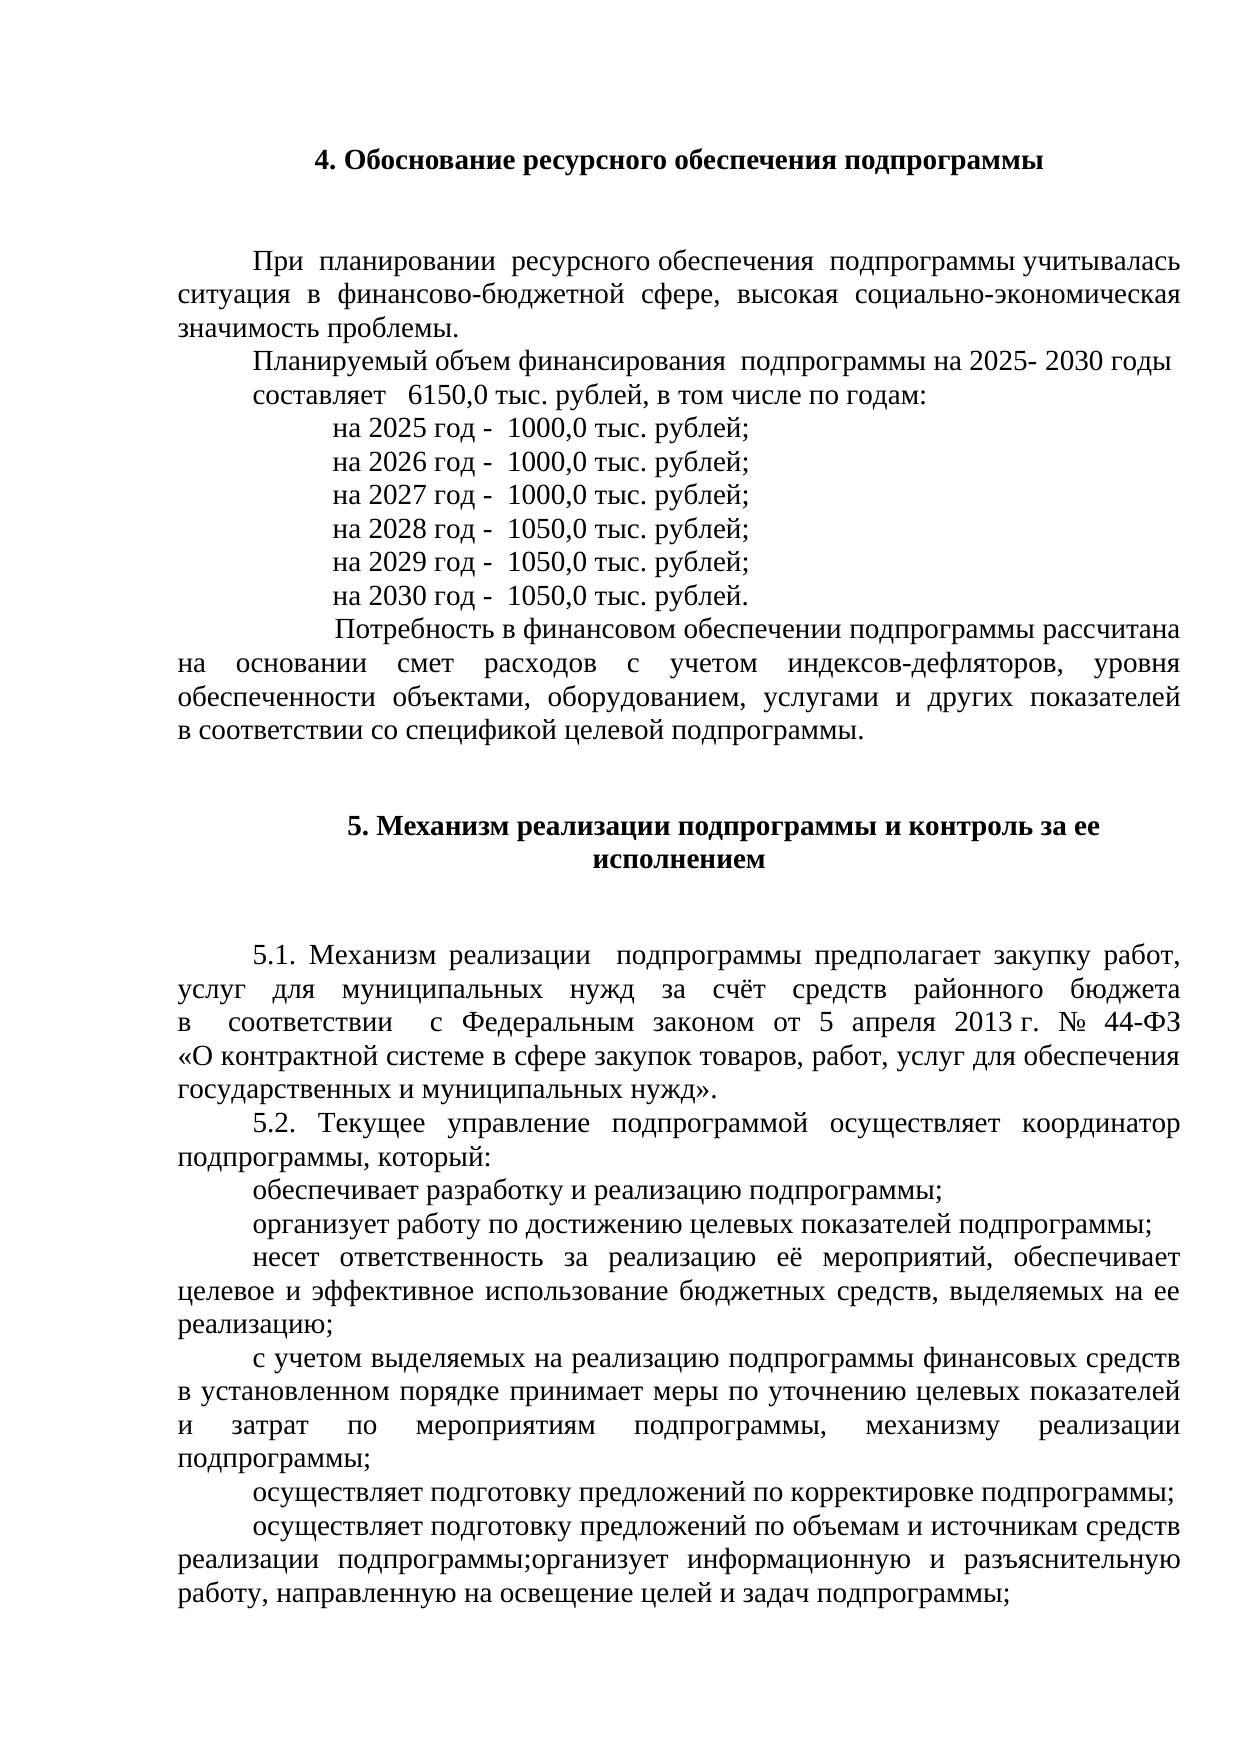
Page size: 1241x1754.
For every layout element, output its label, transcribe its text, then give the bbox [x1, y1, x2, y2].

subtitle 5. Механизм реализации подпрограммы и контроль за ее исполнением [177, 808, 1181, 875]
text обеспечивает разработку и реализацию подпрограммы; [177, 1172, 1181, 1206]
text на 2025 год - 1000,0 тыс. рублей; [177, 410, 1181, 444]
subtitle 4. Обоснование ресурсного обеспечения подпрограммы [177, 142, 1181, 176]
text на 2026 год - 1000,0 тыс. рублей; [177, 444, 1181, 477]
text 5.2. Текущее управление подпрограммой осуществляет координатор подпрограммы, который: [177, 1105, 1181, 1172]
text на 2030 год - 1050,0 тыс. рублей. [177, 578, 1181, 612]
text Планируемый объем финансирования подпрограммы на 2025- 2030 годы [177, 343, 1181, 377]
text на 2029 год - 1050,0 тыс. рублей; [177, 544, 1181, 578]
text При планировании ресурсного обеспечения подпрограммы учитывалась ситуация в финансово-бюджетной сфере, высокая социально-экономическая значимость проблемы. [177, 243, 1181, 343]
text 5.1. Механизм реализации подпрограммы предполагает закупку работ, услуг для муниципальных нужд за счёт средств районного бюджета в соответствии с Федеральным законом от 5 апреля 2013 г. № 44-ФЗ «О контрактной системе в сфере закупок товаров, работ, услуг для обеспечения государственных и муниципальных нужд». [177, 937, 1181, 1105]
text осуществляет подготовку предложений по корректировке подпрограммы; [177, 1474, 1181, 1508]
text на 2028 год - 1050,0 тыс. рублей; [177, 511, 1181, 544]
text Потребность в финансовом обеспечении подпрограммы рассчитана на основании смет расходов с учетом индексов-дефляторов, уровня обеспеченности объектами, оборудованием, услугами и других показателей в соответствии со спецификой целевой подпрограммы. [177, 612, 1181, 746]
text составляет 6150,0 тыс. рублей, в том числе по годам: [177, 377, 1181, 410]
text организует работу по достижению целевых показателей подпрограммы; [177, 1206, 1181, 1239]
text несет ответственность за реализацию её мероприятий, обеспечивает целевое и эффективное использование бюджетных средств, выделяемых на ее реализацию; [177, 1239, 1181, 1340]
text на 2027 год - 1000,0 тыс. рублей; [177, 477, 1181, 511]
text с учетом выделяемых на реализацию подпрограммы финансовых средств в установленном порядке принимает меры по уточнению целевых показателей и затрат по мероприятиям подпрограммы, механизму реализации подпрограммы; [177, 1340, 1181, 1474]
text осуществляет подготовку предложений по объемам и источникам средств реализации подпрограммы;организует информационную и разъяснительную работу, направленную на освещение целей и задач подпрограммы; [177, 1508, 1181, 1608]
